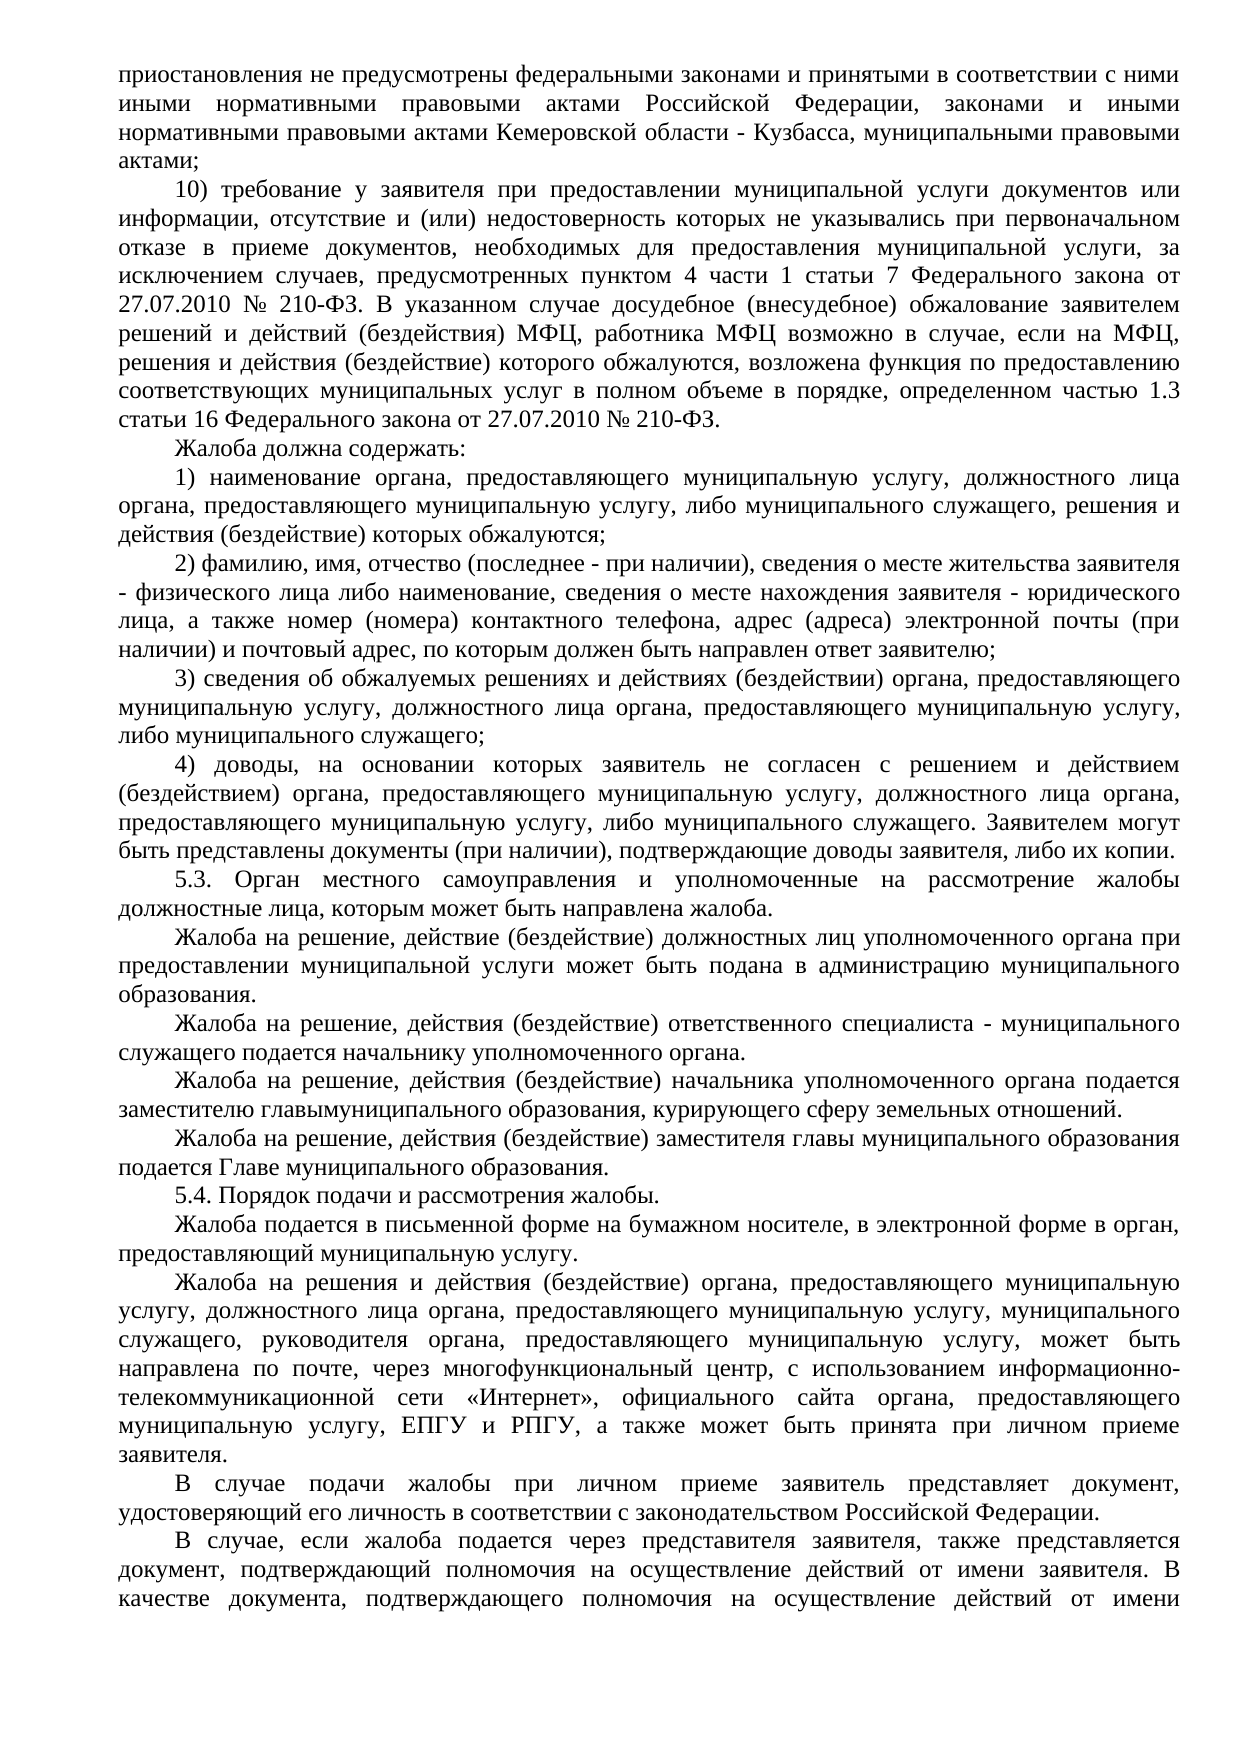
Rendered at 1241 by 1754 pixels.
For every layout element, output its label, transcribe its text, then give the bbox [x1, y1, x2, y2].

text Жалоба на решение, действия (бездействие) ответственного специалиста - муниципального служащего подается начальнику уполномоченного органа. [118, 1008, 1181, 1065]
text 2) фамилию, имя, отчество (последнее - при наличии), сведения о месте жительства заявителя - физического лица либо наименование, сведения о месте нахождения заявителя - юридического лица, а также номер (номера) контактного телефона, адрес (адреса) электронной почты (при наличии) и почтовый адрес, по которым должен быть направлен ответ заявителю; [118, 548, 1181, 663]
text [118, 1525, 1181, 1612]
text Жалоба на решение, действия (бездействие) начальника уполномоченного органа подается заместителю главымуниципального образования, курирующего сферу земельных отношений. [118, 1065, 1181, 1123]
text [118, 59, 1181, 174]
text 5.4. Порядок подачи и рассмотрения жалобы. [118, 1180, 1181, 1209]
text 3) сведения об обжалуемых решениях и действиях (бездействии) органа, предоставляющего муниципальную услугу, должностного лица органа, предоставляющего муниципальную услугу, либо муниципального служащего; [118, 663, 1181, 749]
text 5.3. Орган местного самоуправления и уполномоченные на рассмотрение жалобы должностные лица, которым может быть направлена жалоба. [118, 864, 1181, 922]
text 1) наименование органа, предоставляющего муниципальную услугу, должностного лица органа, предоставляющего муниципальную услугу, либо муниципального служащего, решения и действия (бездействие) которых обжалуются; [118, 462, 1181, 548]
text Жалоба на решение, действие (бездействие) должностных лиц уполномоченного органа при предоставлении муниципальной услуги может быть подана в администрацию муниципального образования. [118, 922, 1181, 1008]
text 4) доводы, на основании которых заявитель не согласен с решением и действием (бездействием) органа, предоставляющего муниципальную услугу, должностного лица органа, предоставляющего муниципальную услугу, либо муниципального служащего. Заявителем могут быть представлены документы (при наличии), подтверждающие доводы заявителя, либо их копии. [118, 749, 1181, 864]
text 10) требование у заявителя при предоставлении муниципальной услуги документов или информации, отсутствие и (или) недостоверность которых не указывались при первоначальном отказе в приеме документов, необходимых для предоставления муниципальной услуги, за исключением случаев, предусмотренных пунктом 4 части 1 статьи 7 Федерального закона от 27.07.2010 № 210-ФЗ. В указанном случае досудебное (внесудебное) обжалование заявителем решений и действий (бездействия) МФЦ, работника МФЦ возможно в случае, если на МФЦ, решения и действия (бездействие) которого обжалуются, возложена функция по предоставлению соответствующих муниципальных услуг в полном объеме в порядке, определенном частью 1.3 статьи 16 Федерального закона от 27.07.2010 № 210-ФЗ. [118, 174, 1181, 433]
text Жалоба на решения и действия (бездействие) органа, предоставляющего муниципальную услугу, должностного лица органа, предоставляющего муниципальную услугу, муниципального служащего, руководителя органа, предоставляющего муниципальную услугу, может быть направлена по почте, через многофункциональный центр, с использованием информационно-телекоммуникационной сети «Интернет», официального сайта органа, предоставляющего муниципальную услугу, ЕПГУ и РПГУ, а также может быть принята при личном приеме заявителя. [118, 1267, 1181, 1468]
text В случае подачи жалобы при личном приеме заявитель представляет документ, удостоверяющий его личность в соответствии с законодательством Российской Федерации. [118, 1468, 1181, 1525]
text Жалоба подается в письменной форме на бумажном носителе, в электронной форме в орган, предоставляющий муниципальную услугу. [118, 1209, 1181, 1267]
text Жалоба должна содержать: [118, 433, 1181, 462]
text Жалоба на решение, действия (бездействие) заместителя главы муниципального образования подается Главе муниципального образования. [118, 1123, 1181, 1180]
